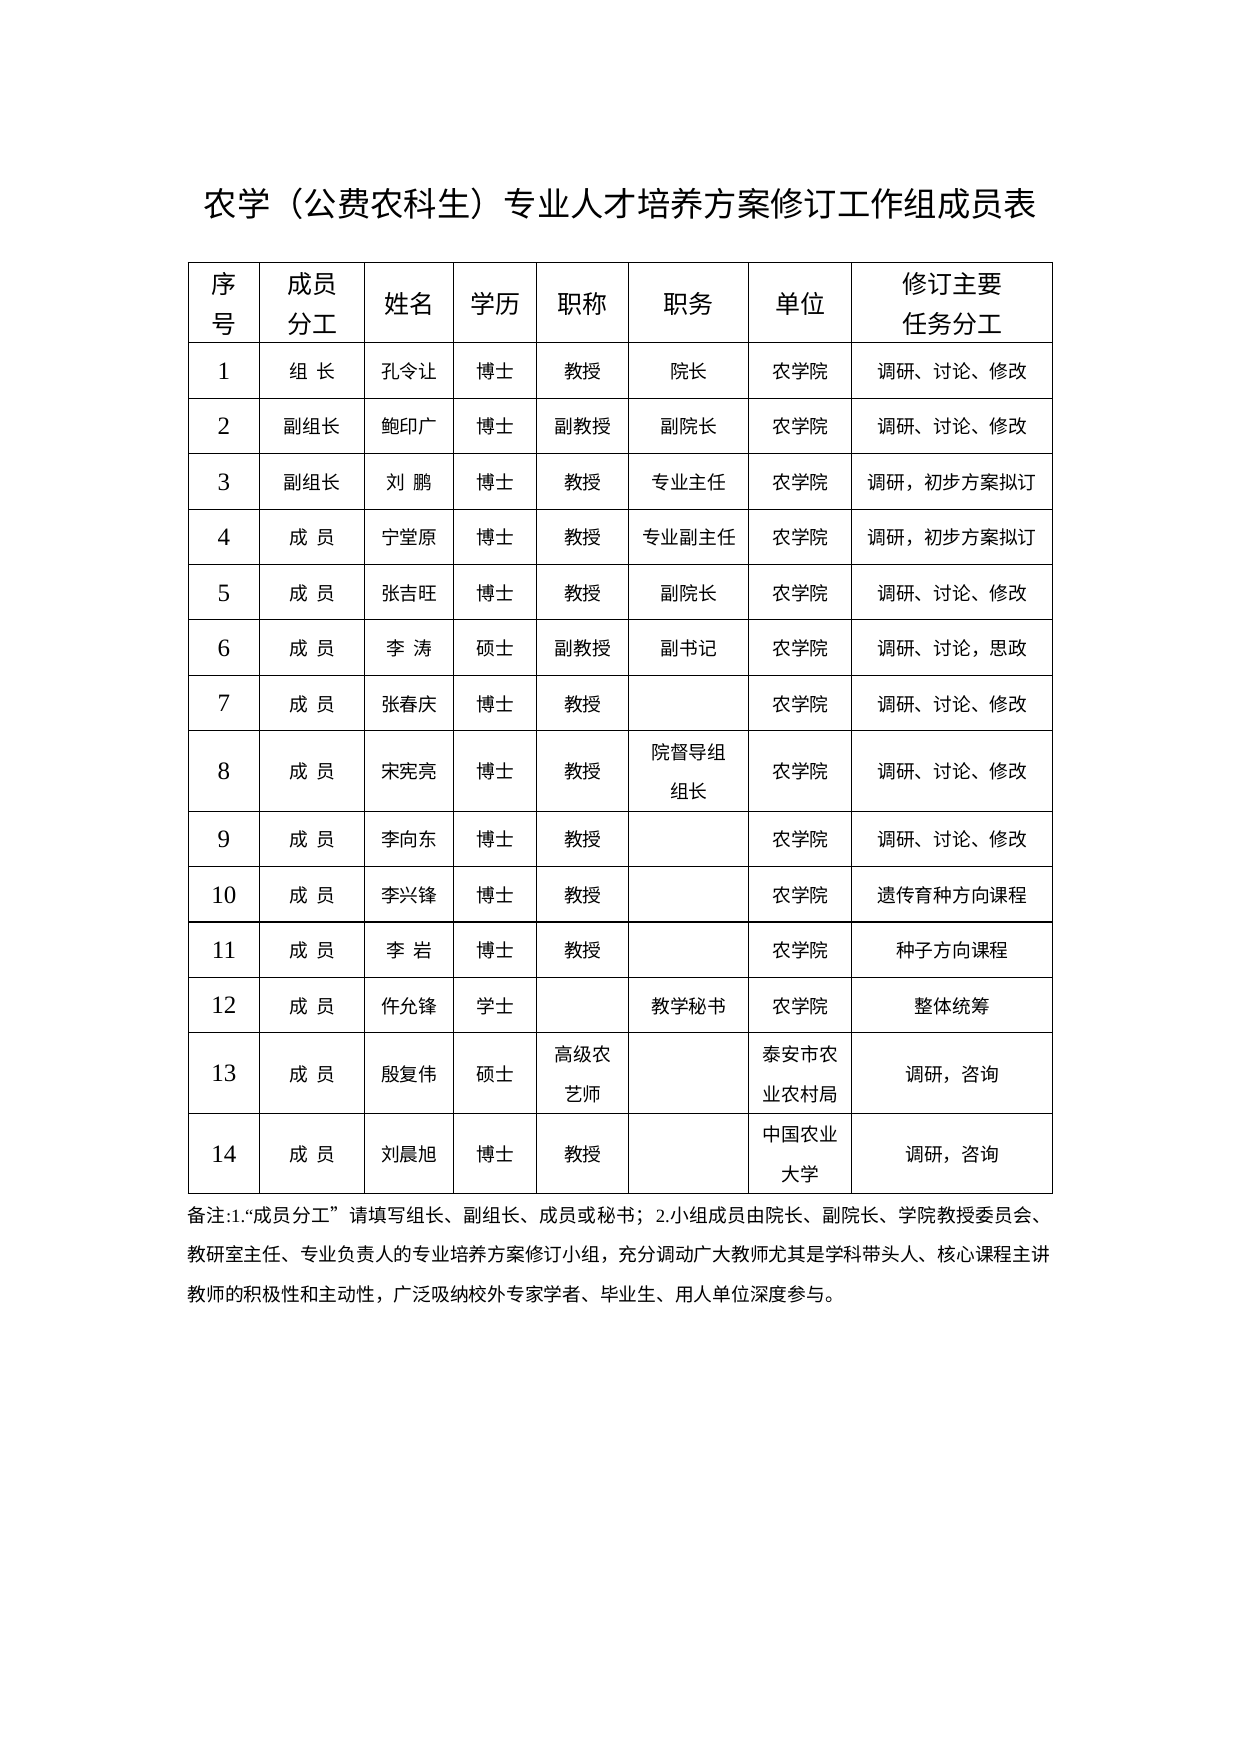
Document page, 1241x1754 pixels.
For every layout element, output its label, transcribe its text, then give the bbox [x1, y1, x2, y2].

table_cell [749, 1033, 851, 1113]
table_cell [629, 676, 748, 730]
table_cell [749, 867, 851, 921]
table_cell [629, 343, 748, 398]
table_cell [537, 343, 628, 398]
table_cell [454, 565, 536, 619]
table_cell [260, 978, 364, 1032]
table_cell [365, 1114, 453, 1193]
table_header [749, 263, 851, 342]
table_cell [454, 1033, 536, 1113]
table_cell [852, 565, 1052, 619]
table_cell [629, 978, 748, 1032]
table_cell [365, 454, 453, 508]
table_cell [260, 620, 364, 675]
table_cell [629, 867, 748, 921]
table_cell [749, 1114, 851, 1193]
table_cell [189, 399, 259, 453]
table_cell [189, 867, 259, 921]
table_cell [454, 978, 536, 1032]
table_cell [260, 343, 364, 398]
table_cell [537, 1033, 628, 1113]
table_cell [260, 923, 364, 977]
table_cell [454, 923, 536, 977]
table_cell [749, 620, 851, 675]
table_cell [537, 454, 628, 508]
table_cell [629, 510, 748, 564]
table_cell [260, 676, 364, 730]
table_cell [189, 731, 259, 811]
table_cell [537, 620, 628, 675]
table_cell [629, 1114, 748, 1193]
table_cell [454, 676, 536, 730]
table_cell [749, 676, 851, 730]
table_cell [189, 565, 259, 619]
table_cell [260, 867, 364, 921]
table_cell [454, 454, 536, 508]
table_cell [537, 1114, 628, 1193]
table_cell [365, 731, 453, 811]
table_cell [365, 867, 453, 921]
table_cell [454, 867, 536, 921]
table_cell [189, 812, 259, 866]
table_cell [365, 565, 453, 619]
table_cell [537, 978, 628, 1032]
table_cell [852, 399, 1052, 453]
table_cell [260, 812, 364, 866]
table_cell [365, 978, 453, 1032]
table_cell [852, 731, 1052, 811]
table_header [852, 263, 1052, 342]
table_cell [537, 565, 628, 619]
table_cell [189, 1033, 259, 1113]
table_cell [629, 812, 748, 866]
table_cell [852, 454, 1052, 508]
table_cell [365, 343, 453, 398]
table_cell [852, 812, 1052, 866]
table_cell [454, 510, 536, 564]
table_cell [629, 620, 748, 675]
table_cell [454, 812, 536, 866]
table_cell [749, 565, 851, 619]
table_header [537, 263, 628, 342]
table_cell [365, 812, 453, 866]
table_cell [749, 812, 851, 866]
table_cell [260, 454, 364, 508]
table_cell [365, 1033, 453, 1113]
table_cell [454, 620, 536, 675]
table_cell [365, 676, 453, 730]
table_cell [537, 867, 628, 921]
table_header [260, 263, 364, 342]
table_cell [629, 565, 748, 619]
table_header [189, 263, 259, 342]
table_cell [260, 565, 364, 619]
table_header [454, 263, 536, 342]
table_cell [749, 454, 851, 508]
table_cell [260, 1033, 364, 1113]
text 备注:1.“成员分工”请填写组长、副组长、成员或秘书；2.小组成员由院长、副院长、学院教授委员会、教研室主任、专业负责人的专业培养方案修订小组，充分调动广大教师尤其是学科带头人、核心课程主讲教师的积极性和主动性，广泛吸纳校外专家学者、毕业生、用人单位深度参与。 [187, 1194, 1053, 1313]
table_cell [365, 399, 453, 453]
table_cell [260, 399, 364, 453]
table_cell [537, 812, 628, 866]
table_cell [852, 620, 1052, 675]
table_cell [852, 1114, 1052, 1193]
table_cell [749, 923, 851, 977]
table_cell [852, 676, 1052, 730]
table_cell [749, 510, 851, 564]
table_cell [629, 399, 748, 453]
text 农学（公费农科生）专业人才培养方案修订工作组成员表 [187, 163, 1053, 242]
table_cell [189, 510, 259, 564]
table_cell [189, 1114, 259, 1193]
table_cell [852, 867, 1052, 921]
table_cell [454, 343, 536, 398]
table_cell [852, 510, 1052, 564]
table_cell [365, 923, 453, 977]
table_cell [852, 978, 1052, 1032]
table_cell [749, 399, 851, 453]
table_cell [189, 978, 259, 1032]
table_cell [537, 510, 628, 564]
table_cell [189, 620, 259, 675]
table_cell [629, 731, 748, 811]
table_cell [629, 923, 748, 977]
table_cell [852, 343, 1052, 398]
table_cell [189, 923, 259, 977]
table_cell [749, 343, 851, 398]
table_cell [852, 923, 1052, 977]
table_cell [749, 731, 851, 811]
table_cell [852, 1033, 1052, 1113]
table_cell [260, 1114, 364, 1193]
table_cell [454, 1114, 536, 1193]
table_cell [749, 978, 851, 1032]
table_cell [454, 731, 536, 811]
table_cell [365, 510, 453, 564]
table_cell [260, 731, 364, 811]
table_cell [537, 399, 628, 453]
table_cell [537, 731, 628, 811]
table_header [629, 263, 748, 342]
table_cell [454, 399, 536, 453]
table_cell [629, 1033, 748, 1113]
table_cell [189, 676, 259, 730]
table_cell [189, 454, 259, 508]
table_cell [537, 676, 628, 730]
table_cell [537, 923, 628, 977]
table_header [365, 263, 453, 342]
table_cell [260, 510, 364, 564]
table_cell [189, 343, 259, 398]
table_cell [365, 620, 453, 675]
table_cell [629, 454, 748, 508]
